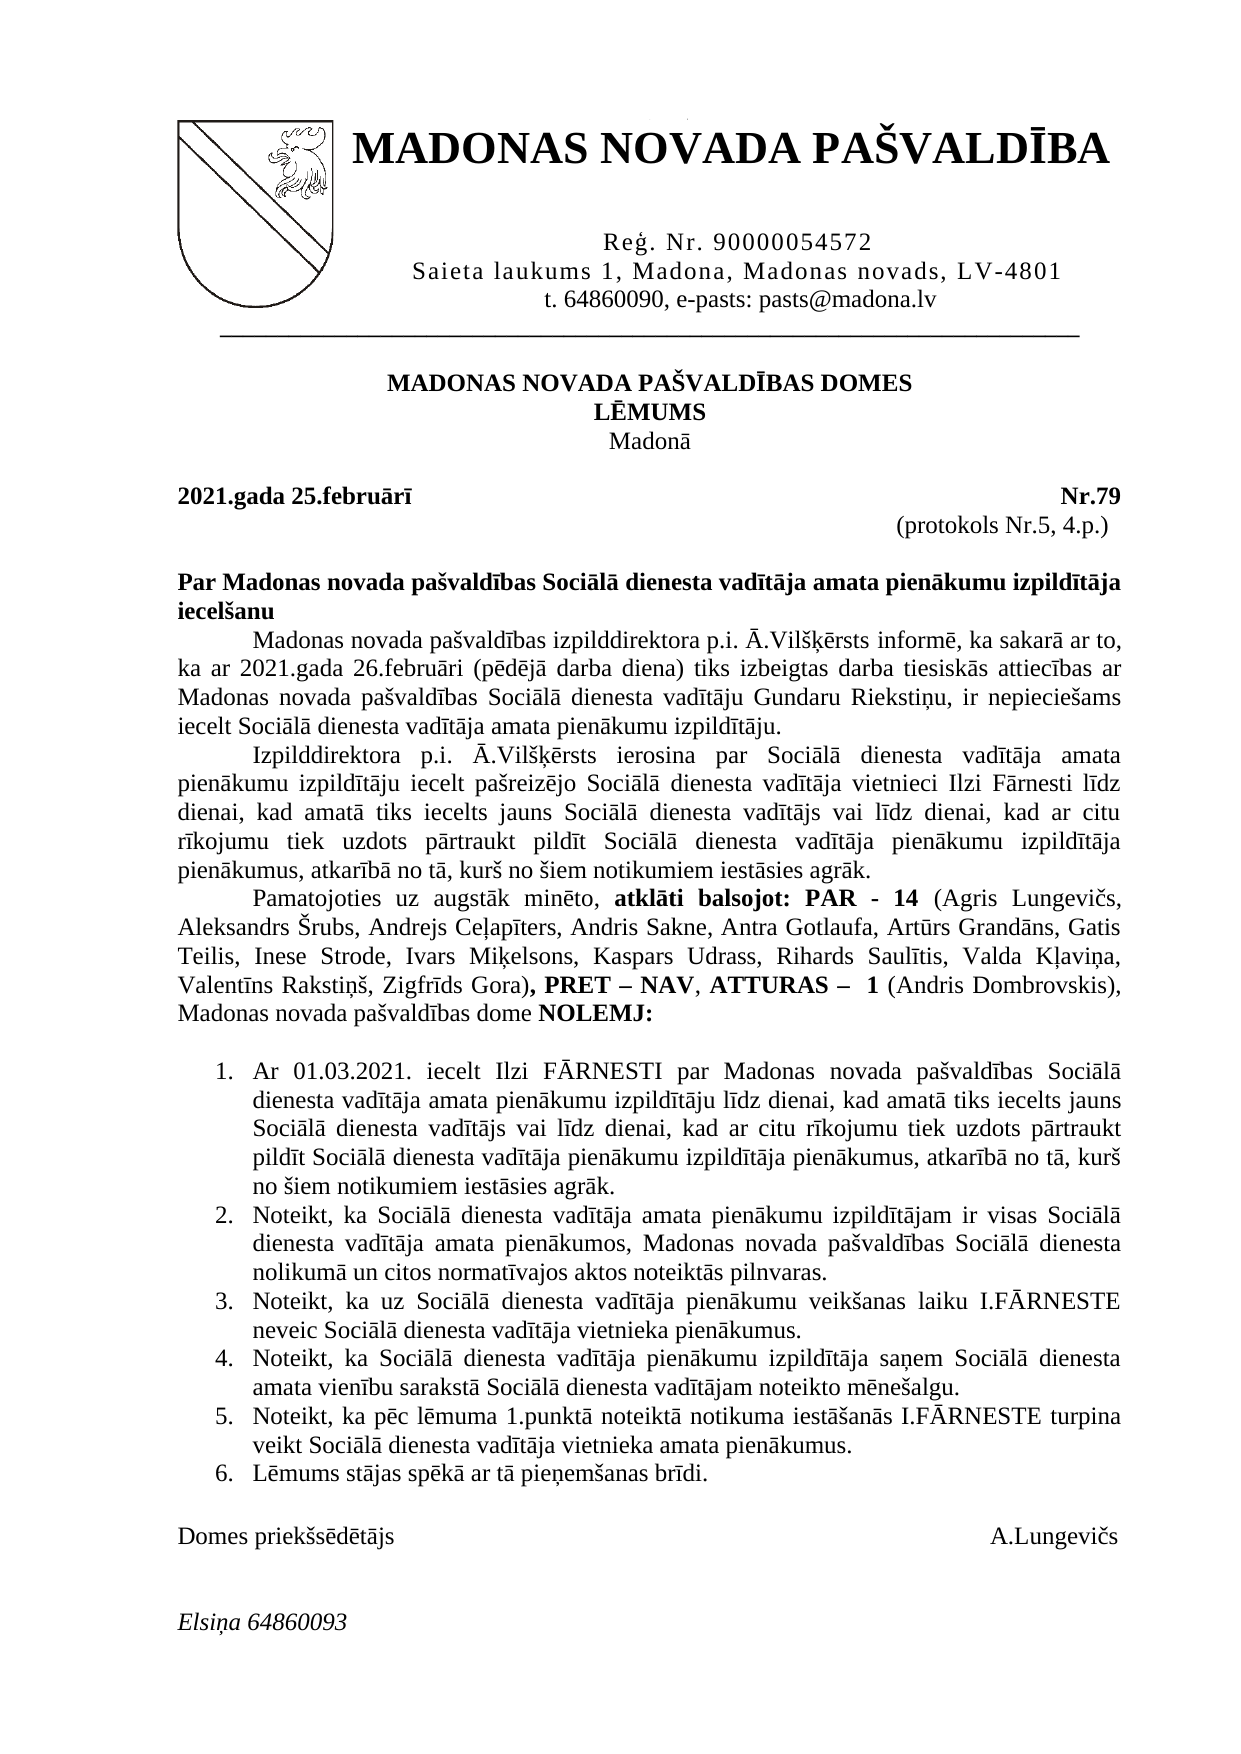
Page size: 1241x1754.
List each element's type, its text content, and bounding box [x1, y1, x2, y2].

text 2021.gada 25.februārī Nr.79 (protokols Nr.5, 4.p.) [177, 481, 1122, 538]
text Pamatojoties uz augstāk minēto, atklāti balsojot: PAR - 14 (Agris Lungevičs, Aleksandrs Šrubs, Andrejs Ceļapīters, Andris Sakne, Antra Gotlaufa, Artūrs Grandāns, Gatis Teilis, Inese Strode, Ivars Miķelsons, Kaspars Udrass, Rihards Saulītis, Valda Kļaviņa, Valentīns Rakstiņš, Zigfrīds Gora), PRET – NAV, ATTURAS – 1 (Andris Dombrovskis), Madonas novada pašvaldības dome NOLEMJ: [177, 883, 1122, 1027]
text t. 64860090, e-pasts: pasts@madona.lv [177, 284, 1122, 313]
list Noteikt, ka Sociālā dienesta vadītāja amata pienākumu izpildītājam ir visas Sociālā dienesta vadītāja amata pienākumos, Madonas novada pašvaldības Sociālā dienesta nolikumā un citos normatīvajos aktos noteiktās pilnvaras. [215, 1200, 1122, 1286]
text Madonā [177, 426, 1122, 454]
list Ar 01.03.2021. iecelt Ilzi FĀRNESTI par Madonas novada pašvaldības Sociālā dienesta vadītāja amata pienākumu izpildītāju līdz dienai, kad amatā tiks iecelts jauns Sociālā dienesta vadītājs vai līdz dienai, kad ar citu rīkojumu tiek uzdots pārtraukt pildīt Sociālā dienesta vadītāja pienākumu izpildītāja pienākumus, atkarībā no tā, kurš no šiem notikumiem iestāsies agrāk. [215, 1056, 1122, 1200]
list Noteikt, ka pēc lēmuma 1.punktā noteiktā notikuma iestāšanās I.FĀRNESTE turpina veikt Sociālā dienesta vadītāja vietnieka amata pienākumus. [215, 1401, 1122, 1458]
text Elsiņa 64860093 [177, 1607, 1122, 1636]
text MADONAS NOVADA PAŠVALDĪBAS DOMES [177, 368, 1122, 397]
text Saieta laukums 1, Madona, Madonas novads, LV-4801 [334, 256, 1122, 284]
text Domes priekšsēdētājs A.Lungevičs [177, 1521, 1122, 1549]
list Noteikt, ka uz Sociālā dienesta vadītāja pienākumu veikšanas laiku I.FĀRNESTE neveic Sociālā dienesta vadītāja vietnieka pienākumus. [215, 1286, 1122, 1343]
text Izpilddirektora p.i. Ā.Vilšķērsts ierosina par Sociālā dienesta vadītāja amata pienākumu izpildītāju iecelt pašreizējo Sociālā dienesta vadītāja vietnieci Ilzi Fārnesti līdz dienai, kad amatā tiks iecelts jauns Sociālā dienesta vadītājs vai līdz dienai, kad ar citu rīkojumu tiek uzdots pārtraukt pildīt Sociālā dienesta vadītāja pienākumu izpildītāja pienākumus, atkarībā no tā, kurš no šiem notikumiem iestāsies agrāk. [177, 740, 1122, 883]
text LĒMUMS [177, 397, 1122, 426]
text Madonas novada pašvaldības izpilddirektora p.i. Ā.Vilšķērsts informē, ka sakarā ar to, ka ar 2021.gada 26.februāri (pēdējā darba diena) tiks izbeigtas darba tiesiskās attiecības ar Madonas novada pašvaldības Sociālā dienesta vadītāju Gundaru Riekstiņu, ir nepieciešams iecelt Sociālā dienesta vadītāja amata pienākumu izpildītāju. [177, 625, 1122, 740]
picture [177, 120, 334, 308]
list Noteikt, ka Sociālā dienesta vadītāja pienākumu izpildītāja saņem Sociālā dienesta amata vienību sarakstā Sociālā dienesta vadītājam noteikto mēnešalgu. [215, 1343, 1122, 1401]
text ___________________________________________________________________________ [177, 313, 1122, 339]
list Lēmums stājas spēkā ar tā pieņemšanas brīdi. [215, 1458, 1122, 1487]
text Reģ. Nr. 90000054572 [334, 227, 1122, 256]
text Par Madonas novada pašvaldības Sociālā dienesta vadītāja amata pienākumu izpildītāja iecelšanu [177, 567, 1122, 625]
text MADONAS NOVADA PAŠVALDĪBA [334, 121, 1122, 173]
